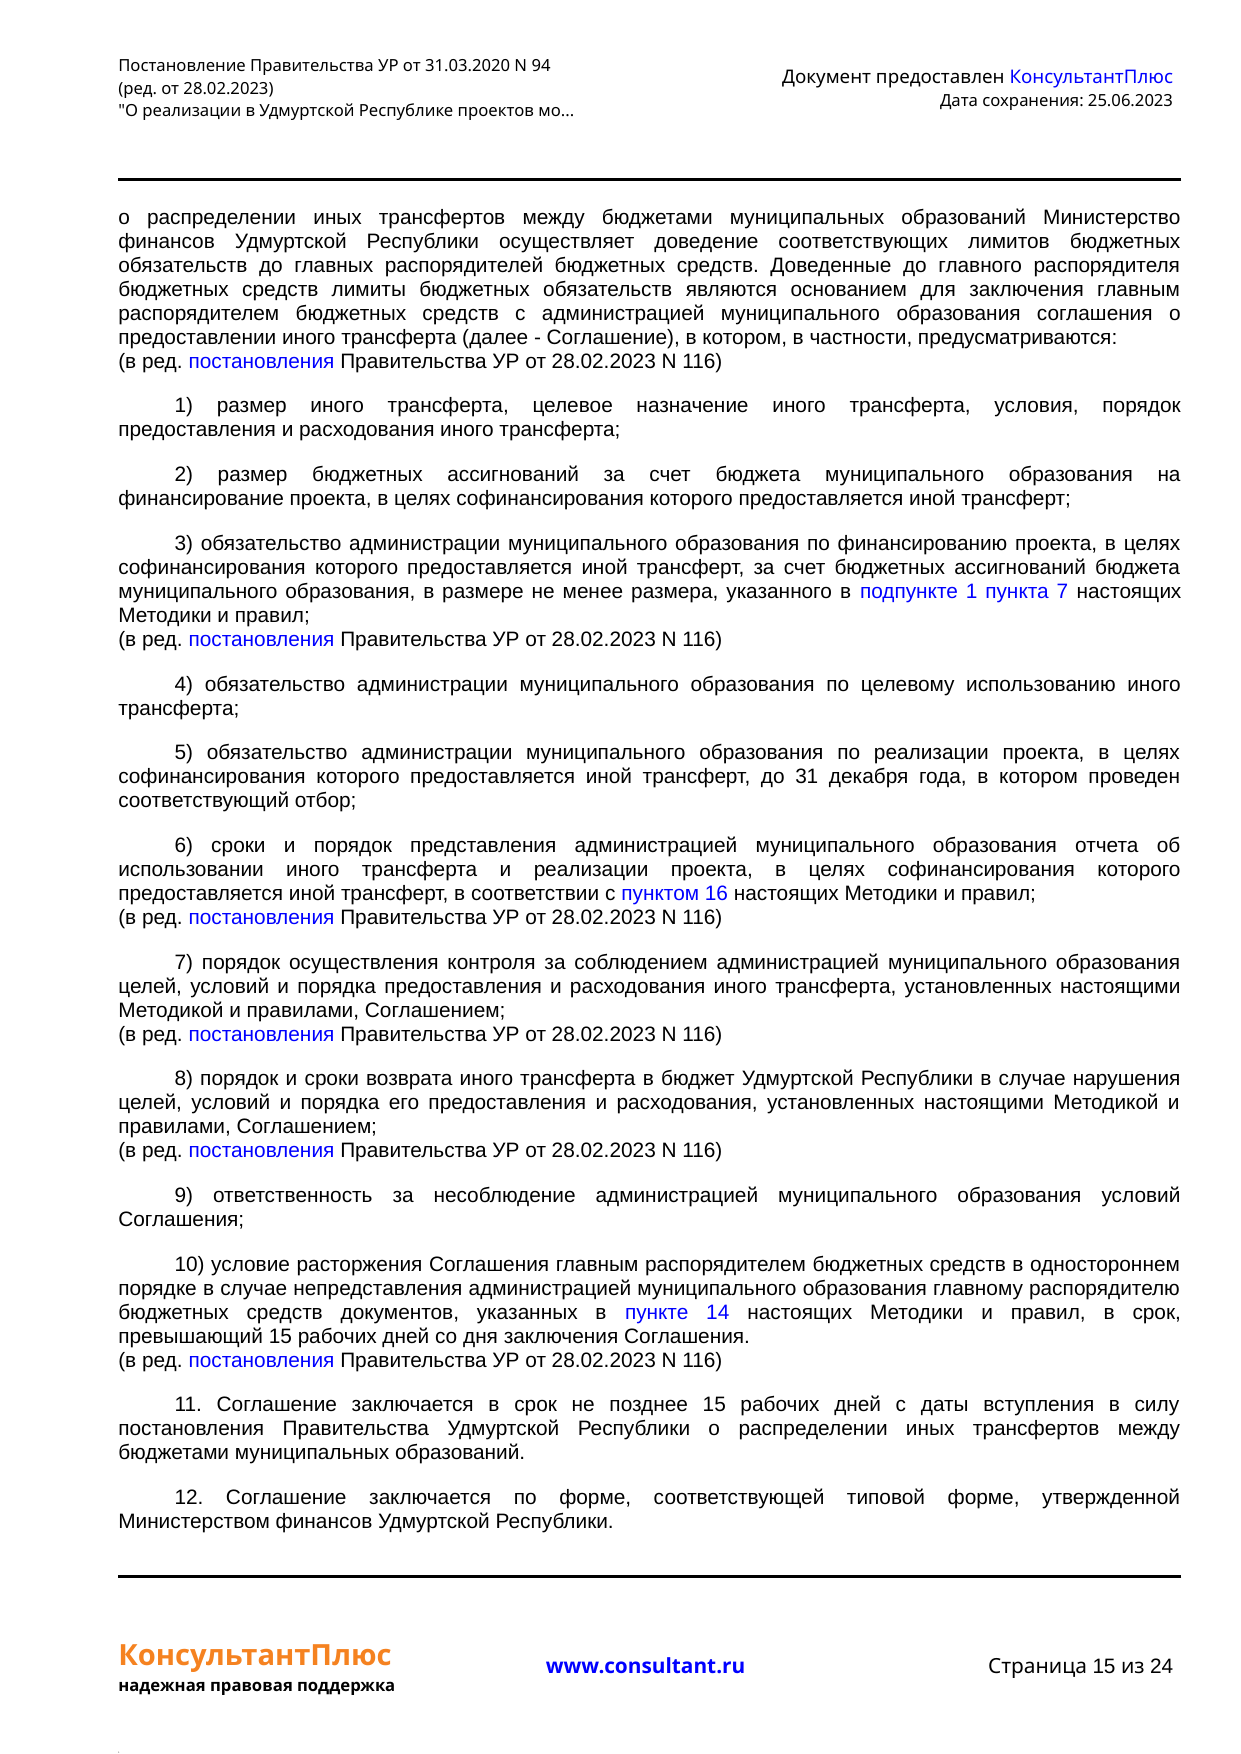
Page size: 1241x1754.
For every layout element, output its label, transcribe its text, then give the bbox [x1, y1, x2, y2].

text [118, 205, 1181, 348]
text 6) сроки и порядок представления администрацией муниципального образования отчета об использовании иного трансферта и реализации проекта, в целях софинансирования которого предоставляется иной трансферт, в соответствии с пунктом 16 настоящих Методики и правил; [118, 833, 1181, 905]
text (в ред. постановления Правительства УР от 28.02.2023 N 116) [118, 1138, 1181, 1162]
text 1) размер иного трансферта, целевое назначение иного трансферта, условия, порядок предоставления и расходования иного трансферта; [118, 393, 1181, 441]
text 10) условие расторжения Соглашения главным распорядителем бюджетных средств в одностороннем порядке в случае непредставления администрацией муниципального образования главному распорядителю бюджетных средств документов, указанных в пункте 14 настоящих Методики и правил, в срок, превышающий 15 рабочих дней со дня заключения Соглашения. [118, 1252, 1181, 1347]
text 7) порядок осуществления контроля за соблюдением администрацией муниципального образования целей, условий и порядка предоставления и расходования иного трансферта, установленных настоящими Методикой и правилами, Соглашением; [118, 949, 1181, 1021]
text (в ред. постановления Правительства УР от 28.02.2023 N 116) [118, 905, 1181, 929]
text 4) обязательство администрации муниципального образования по целевому использованию иного трансферта; [118, 671, 1181, 719]
text 3) обязательство администрации муниципального образования по финансированию проекта, в целях софинансирования которого предоставляется иной трансферт, за счет бюджетных ассигнований бюджета муниципального образования, в размере не менее размера, указанного в подпункте 1 пункта 7 настоящих Методики и правил; [118, 531, 1181, 627]
text 11. Соглашение заключается в срок не позднее 15 рабочих дней с даты вступления в силу постановления Правительства Удмуртской Республики о распределении иных трансфертов между бюджетами муниципальных образований. [118, 1392, 1181, 1464]
text (в ред. постановления Правительства УР от 28.02.2023 N 116) [118, 348, 1181, 372]
text (в ред. постановления Правительства УР от 28.02.2023 N 116) [118, 1021, 1181, 1045]
text (в ред. постановления Правительства УР от 28.02.2023 N 116) [118, 1347, 1181, 1371]
text 9) ответственность за несоблюдение администрацией муниципального образования условий Соглашения; [118, 1183, 1181, 1231]
text 2) размер бюджетных ассигнований за счет бюджета муниципального образования на финансирование проекта, в целях софинансирования которого предоставляется иной трансферт; [118, 462, 1181, 510]
text (в ред. постановления Правительства УР от 28.02.2023 N 116) [118, 627, 1181, 651]
text 12. Соглашение заключается по форме, соответствующей типовой форме, утвержденной Министерством финансов Удмуртской Республики. [118, 1485, 1181, 1533]
text 5) обязательство администрации муниципального образования по реализации проекта, в целях софинансирования которого предоставляется иной трансферт, до 31 декабря года, в котором проведен соответствующий отбор; [118, 740, 1181, 812]
text 8) порядок и сроки возврата иного трансферта в бюджет Удмуртской Республики в случае нарушения целей, условий и порядка его предоставления и расходования, установленных настоящими Методикой и правилами, Соглашением; [118, 1066, 1181, 1138]
